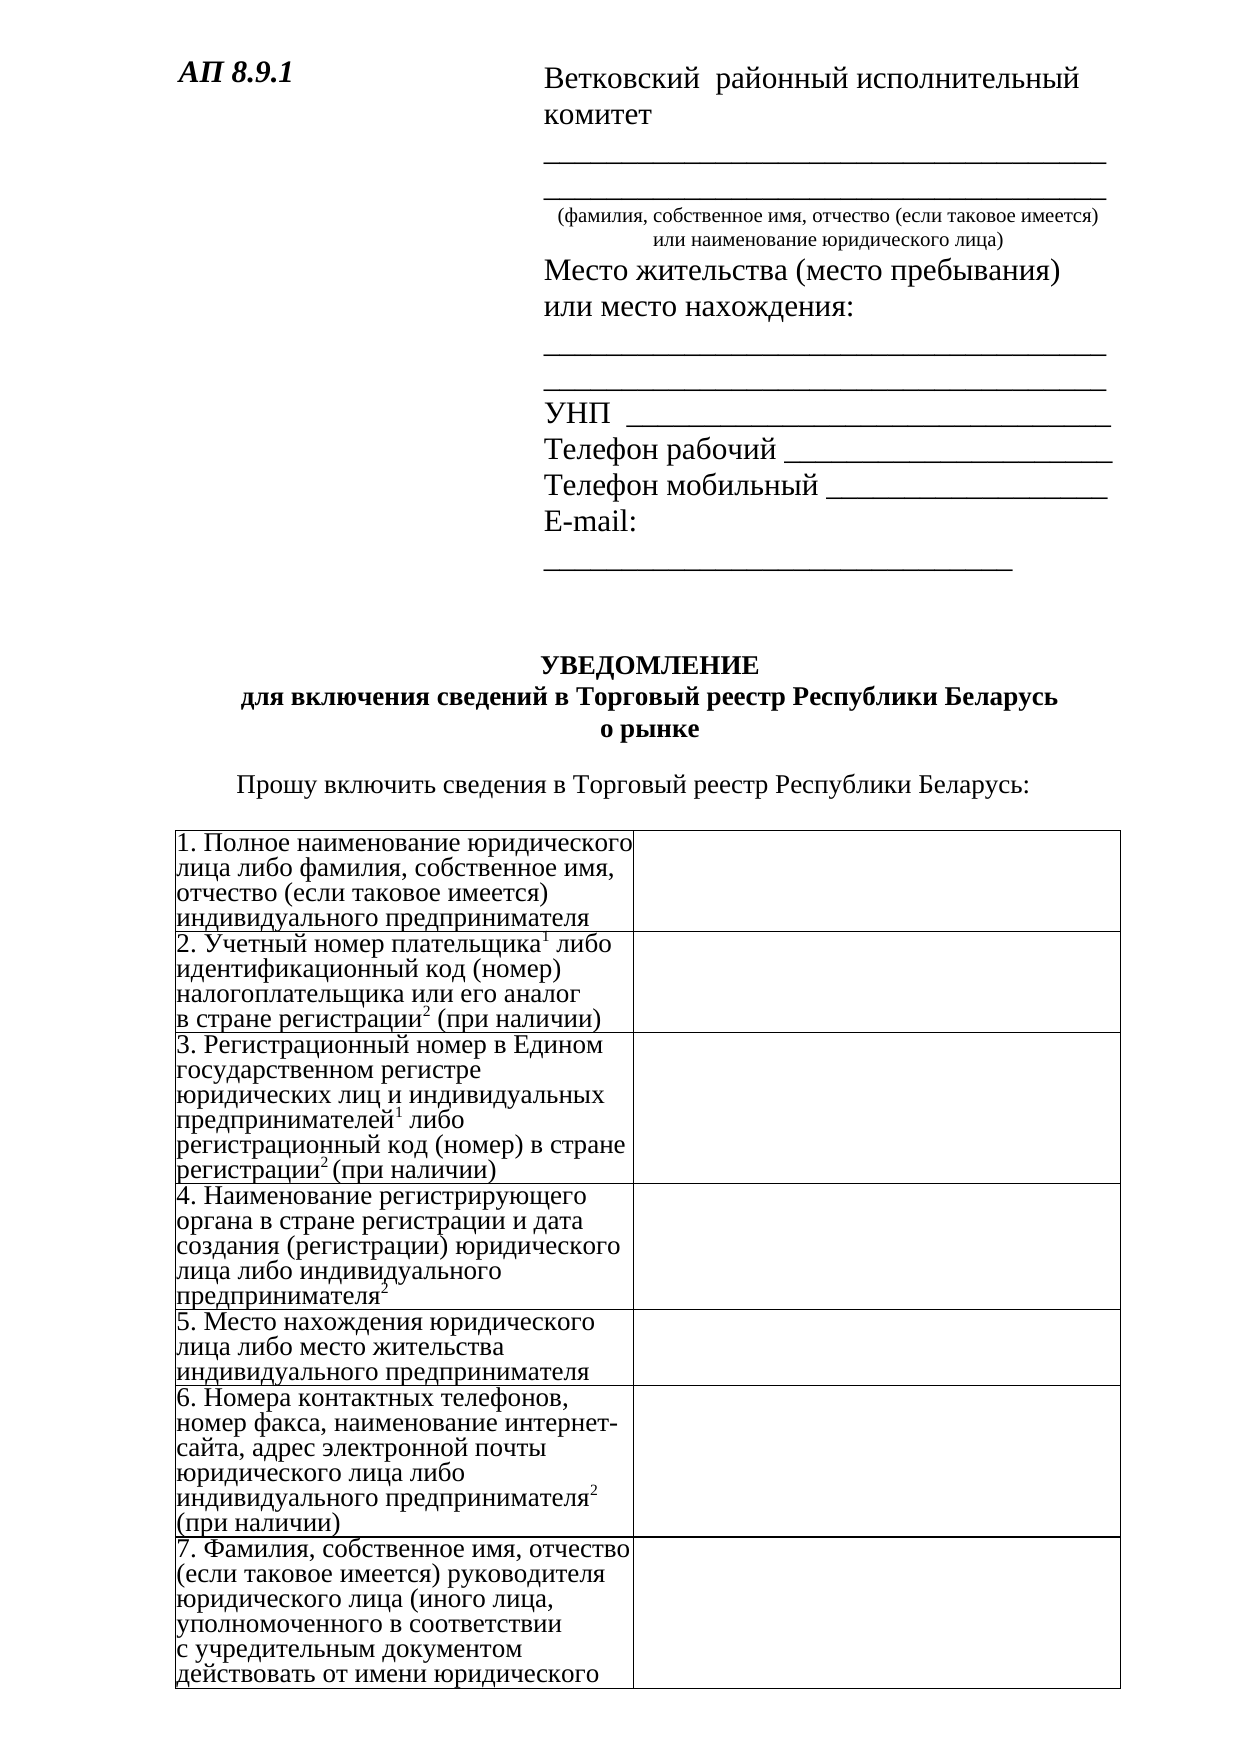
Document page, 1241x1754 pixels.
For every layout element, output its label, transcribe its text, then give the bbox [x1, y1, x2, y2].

table_cell [634, 1033, 1120, 1183]
table_header [634, 831, 1120, 931]
text УВЕДОМЛЕНИЕ для включения сведений в Торговый реестр Республики Беларусь о рынке [177, 649, 1122, 743]
table_cell [634, 1538, 1120, 1687]
table_header АП 8.9.1 [178, 59, 543, 624]
table_cell [634, 932, 1120, 1032]
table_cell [176, 1538, 633, 1687]
table_cell [634, 1386, 1120, 1536]
table_cell [634, 1184, 1120, 1309]
table_cell [634, 1310, 1120, 1385]
table_cell 4. Наименование регистрирующего органа в стране регистрации и дата создания (регистрации) юридического лица либо индивидуального предпринимателя2 [176, 1184, 633, 1309]
table_cell 3. Регистрационный номер в Едином государственном регистре юридических лиц и индивидуальных предпринимателей1 либо регистрационный код (номер) в стране регистрации2 (при наличии) [176, 1033, 633, 1183]
table_header Ветковский районный исполнительный комитет ____________________________________ ____________________________________ (фамилия, собственное имя, отчество (если таковое имеется) или наименование юридического лица) Место жительства (место пребывания) или место нахождения: ____________________________________ ____________________________________ УНП _______________________________ Телефон рабочий _____________________ Телефон мобильный __________________ E-mail: ______________________________ [543, 59, 1113, 624]
table_cell 5. Место нахождения юридического лица либо место жительства индивидуального предпринимателя [176, 1310, 633, 1385]
table_cell 6. Номера контактных телефонов, номер факса, наименование интернет-сайта, адрес электронной почты юридического лица либо индивидуального предпринимателя2 (при наличии) [176, 1386, 633, 1536]
table_header 1. Полное наименование юридического лица либо фамилия, собственное имя, отчество (если таковое имеется) индивидуального предпринимателя [176, 831, 633, 931]
text Прошу включить сведения в Торговый реестр Республики Беларусь: [177, 768, 1122, 799]
table_cell 2. Учетный номер плательщика1 либо идентификационный код (номер) налогоплательщика или его аналог в стране регистрации2 (при наличии) [176, 932, 633, 1032]
